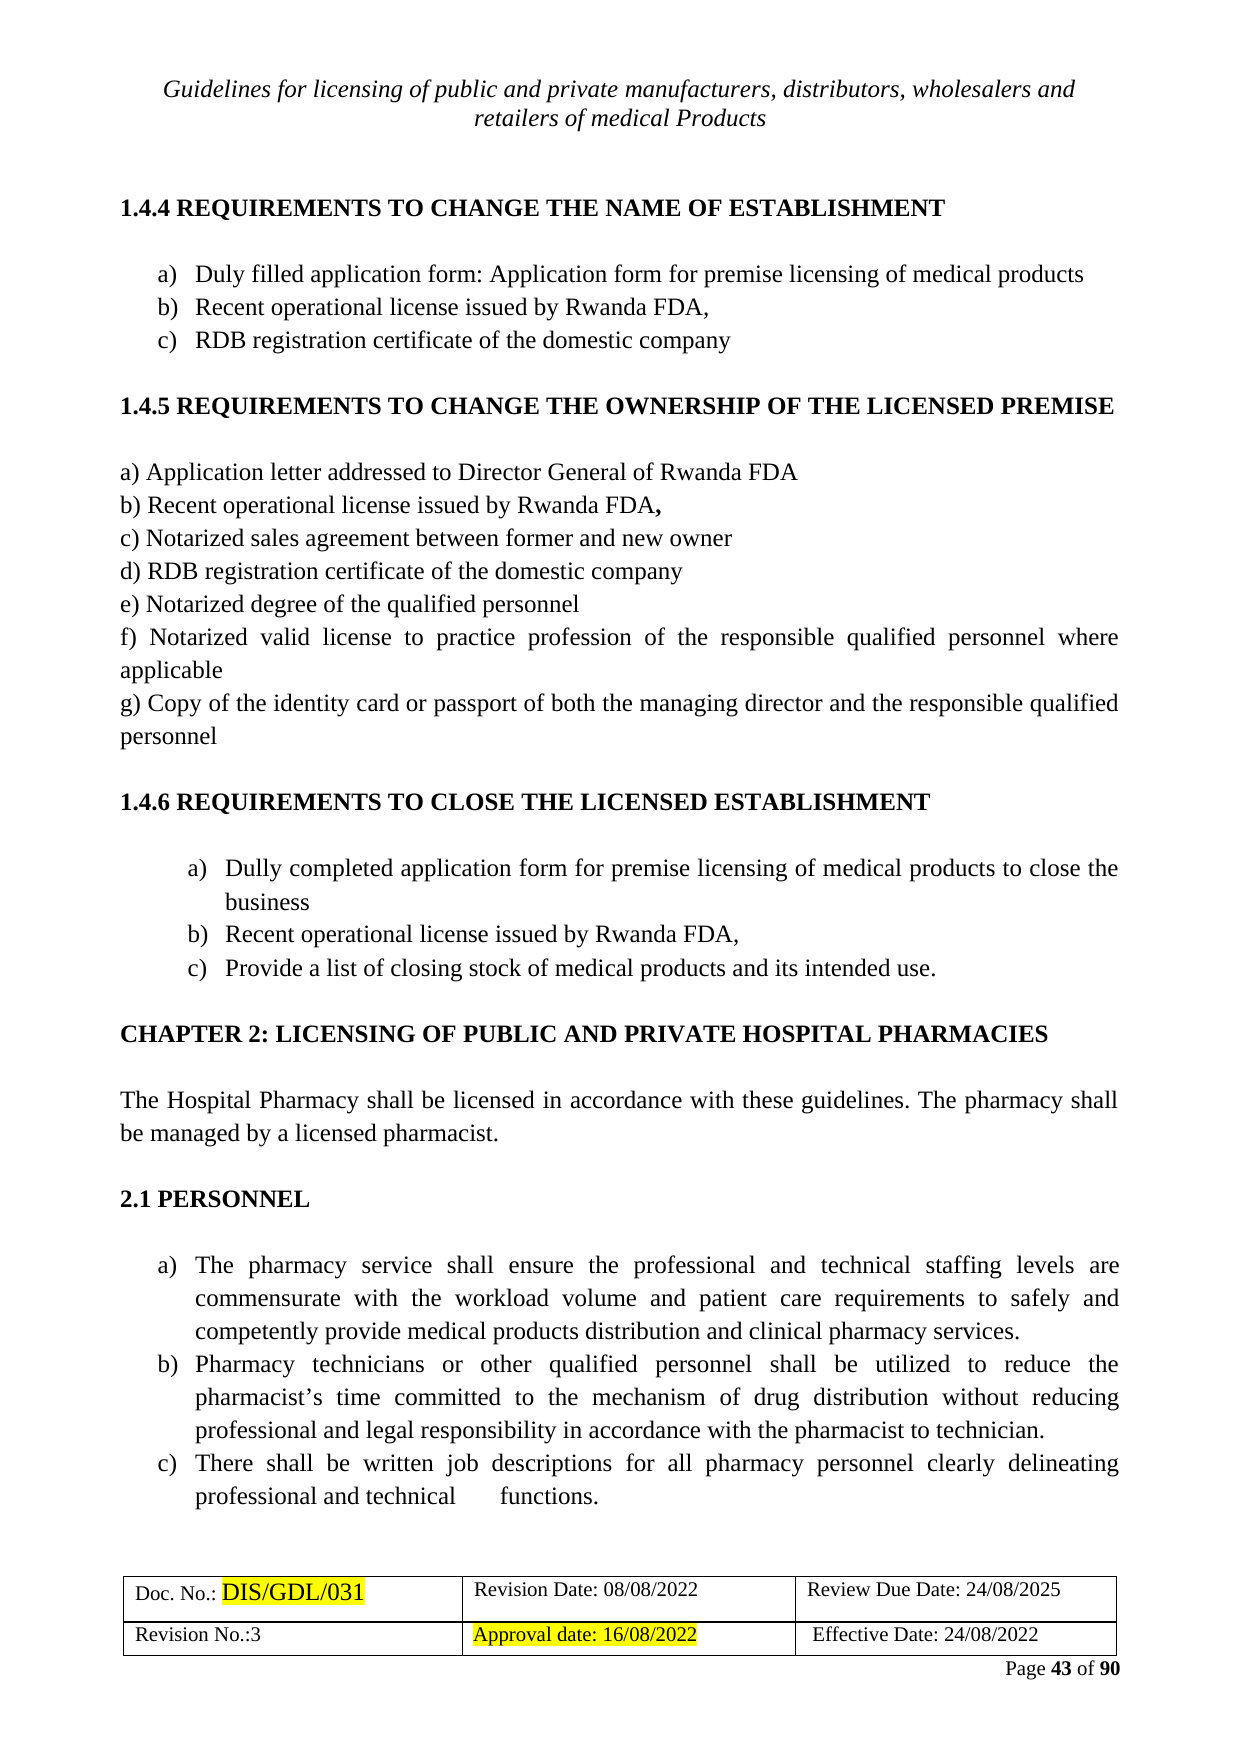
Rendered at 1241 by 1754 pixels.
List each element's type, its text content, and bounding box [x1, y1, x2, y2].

text The Hospital Pharmacy shall be licensed in accordance with these guidelines. The pharmacy shall be managed by a licensed pharmacist. [120, 1085, 1120, 1146]
text 1.4.5 REQUIREMENTS TO CHANGE THE OWNERSHIP OF THE LICENSED PREMISE [120, 391, 1120, 420]
list There shall be written job descriptions for all pharmacy personnel clearly delineating professional and technical functions. [157, 1448, 1120, 1510]
text g) Copy of the identity card or passport of both the managing director and the responsible qualified personnel [120, 688, 1120, 750]
text c) Notarized sales agreement between former and new owner [120, 523, 1120, 552]
list Duly filled application form: Application form for premise licensing of medical products [157, 259, 1120, 288]
list Provide a list of closing stock of medical products and its intended use. [187, 953, 1120, 981]
list Recent operational license issued by Rwanda FDA, [187, 919, 1120, 948]
text 1.4.6 REQUIREMENTS TO CLOSE THE LICENSED ESTABLISHMENT [120, 787, 1120, 816]
text b) Recent operational license issued by Rwanda FDA, [120, 490, 1120, 519]
list Pharmacy technicians or other qualified personnel shall be utilized to reduce the pharmacist’s time committed to the mechanism of drug distribution without reducing professional and legal responsibility in accordance with the pharmacist to technician. [157, 1349, 1120, 1444]
text f) Notarized valid license to practice profession of the responsible qualified personnel where applicable [120, 622, 1120, 684]
list Recent operational license issued by Rwanda FDA, [157, 292, 1120, 321]
text e) Notarized degree of the qualified personnel [120, 589, 1120, 618]
text a) Application letter addressed to Director General of Rwanda FDA [120, 457, 1120, 486]
list RDB registration certificate of the domestic company [157, 325, 1120, 354]
text 1.4.4 REQUIREMENTS TO CHANGE THE NAME OF ESTABLISHMENT [120, 193, 1120, 222]
list Dully completed application form for premise licensing of medical products to close the business [187, 853, 1120, 915]
list The pharmacy service shall ensure the professional and technical staffing levels are commensurate with the workload volume and patient care requirements to safely and competently provide medical products distribution and clinical pharmacy services. [157, 1250, 1120, 1344]
text d) RDB registration certificate of the domestic company [120, 556, 1120, 585]
text 2.1 PERSONNEL [120, 1184, 1120, 1212]
text CHAPTER 2: LICENSING OF PUBLIC AND PRIVATE HOSPITAL PHARMACIES [120, 1019, 1120, 1047]
